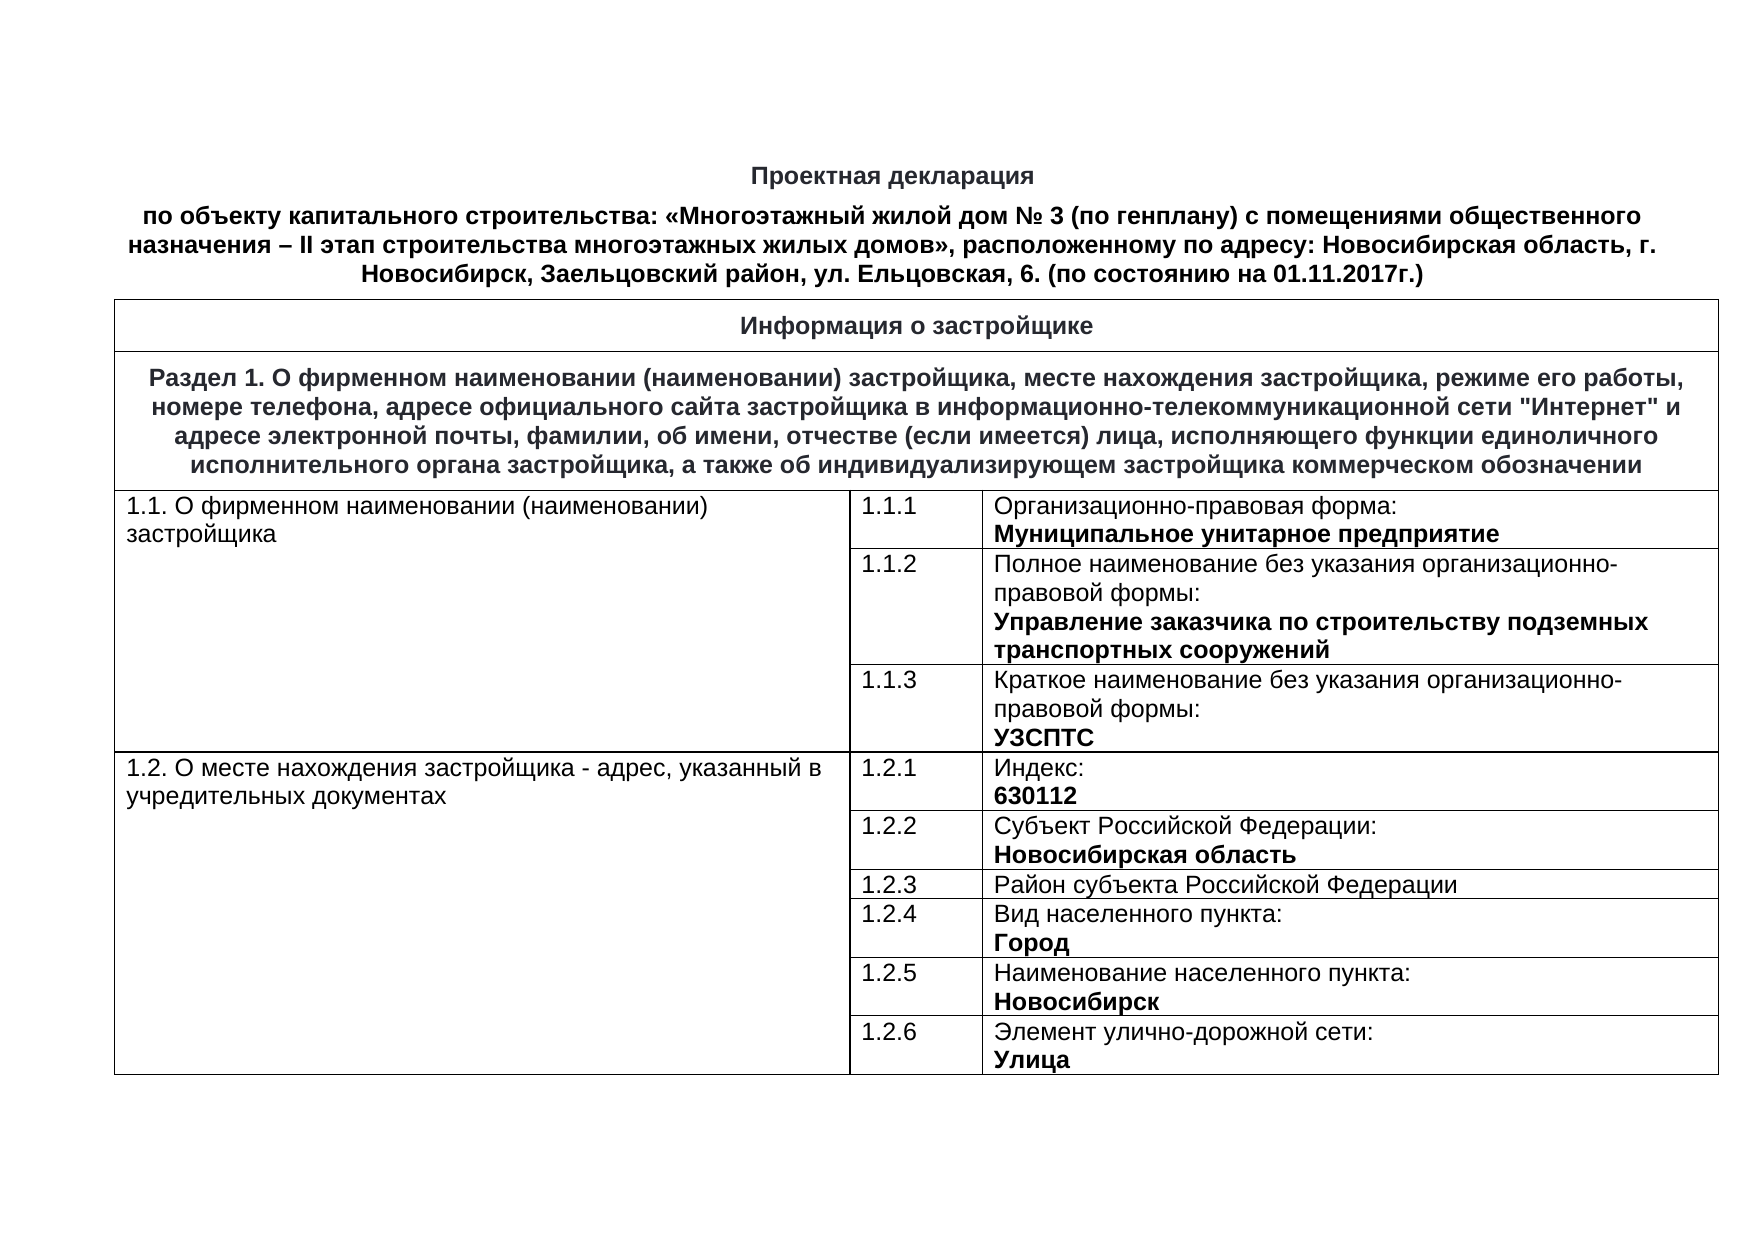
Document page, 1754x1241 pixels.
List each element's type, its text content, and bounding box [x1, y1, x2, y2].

table_cell Организационно-правовая форма: Муниципальное унитарное предприятие [983, 491, 1718, 548]
table_cell Индекс: 630112 [983, 753, 1718, 810]
table_cell 1.1.2 [851, 549, 982, 664]
table_cell 1.2.1 [851, 753, 982, 810]
table_cell 1.2.3 [851, 870, 982, 898]
table_cell Район субъекта Российской Федерации [983, 870, 1718, 898]
table_cell 1.2.6 [851, 1016, 982, 1074]
table_cell Субъект Российской Федерации: Новосибирская область [983, 811, 1718, 868]
table_cell Вид населенного пункта: Город [983, 899, 1718, 957]
table_cell 1.1.3 [851, 665, 982, 751]
table_cell 1.1. О фирменном наименовании (наименовании) застройщика [115, 491, 849, 751]
table_cell 1.1.1 [851, 491, 982, 548]
table_cell 1.2.4 [851, 899, 982, 957]
table_cell Полное наименование без указания организационно-правовой формы: Управление заказчика по строительству подземных транспортных сооружений [983, 549, 1718, 664]
table_cell Наименование населенного пункта: Новосибирск [983, 958, 1718, 1015]
table_header Информация о застройщике [115, 300, 1718, 351]
table_cell Краткое наименование без указания организационно-правовой формы: УЗСПТС [983, 665, 1718, 751]
table_cell Элемент улично-дорожной сети: Улица [983, 1016, 1718, 1074]
table_cell 1.2.5 [851, 958, 982, 1015]
subtitle по объекту капитального строительства: «Многоэтажный жилой дом № 3 (по генплану) с помещениями общественного назначения – II этап строительства многоэтажных жилых домов», расположенному по адресу: Новосибирская область, г. Новосибирск, Заельцовский район, ул. Ельцовская, 6. (по состоянию на 01.11.2017г.) [114, 201, 1671, 287]
table_cell 1.2. О месте нахождения застройщика - адрес, указанный в учредительных документах [115, 753, 849, 1074]
table_cell 1.2.2 [851, 811, 982, 868]
table_cell Раздел 1. О фирменном наименовании (наименовании) застройщика, месте нахождения застройщика, режиме его работы, номере телефона, адресе официального сайта застройщика в информационно-телекоммуникационной сети "Интернет" и адресе электронной почты, фамилии, об имени, отчестве (если имеется) лица, исполняющего функции единоличного исполнительного органа застройщика, а также об индивидуализирующем застройщика коммерческом обозначении [115, 352, 1718, 489]
subtitle Проектная декларация [114, 161, 1671, 190]
